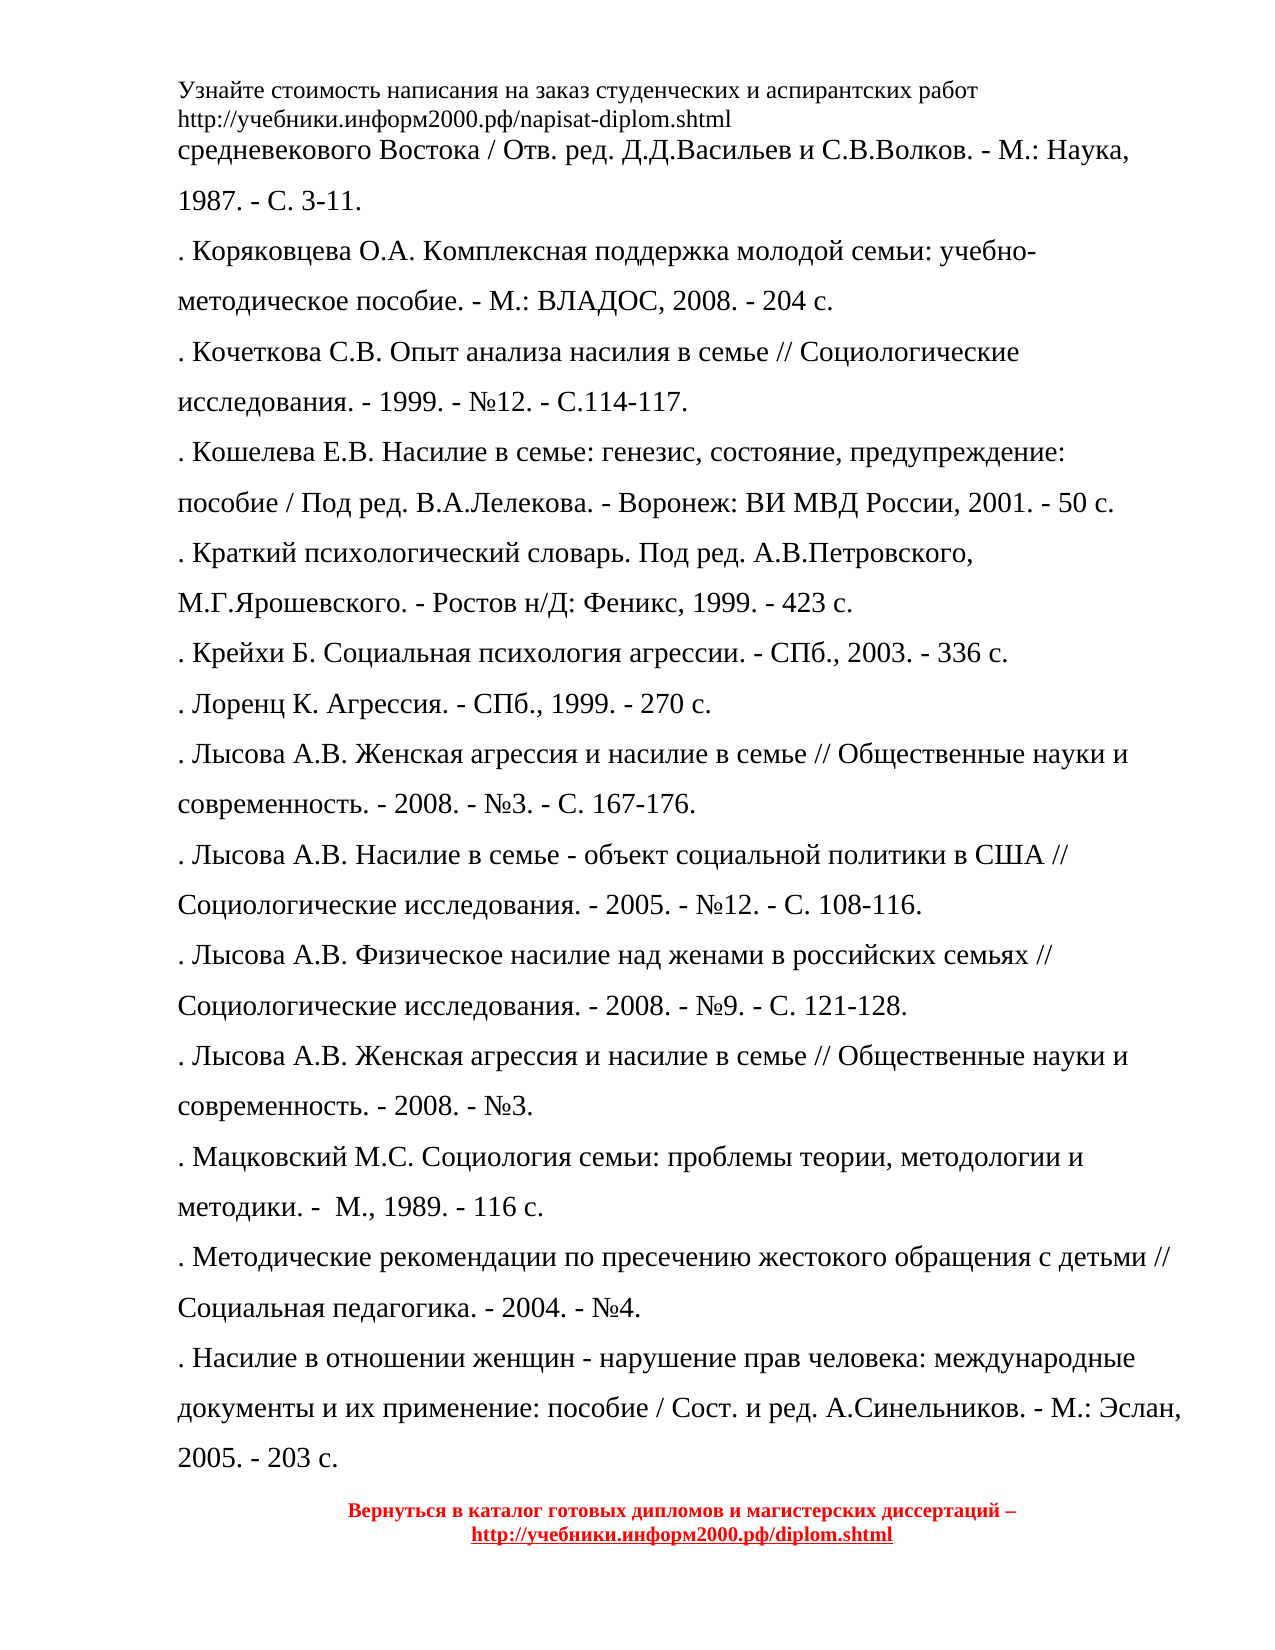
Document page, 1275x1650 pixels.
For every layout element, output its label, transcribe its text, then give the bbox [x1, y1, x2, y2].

text . Лоренц К. Агрессия. - СПб., 1999. - 270 с. [177, 686, 1187, 719]
text . Краткий психологический словарь. Под ред. А.В.Петровского, М.Г.Ярошевского. - Ростов н/Д: Феникс, 1999. - 423 с. [177, 535, 1187, 619]
text . Кочеткова С.В. Опыт анализа насилия в семье // Социологические исследования. - 1999. - №12. - С.114-117. [177, 334, 1187, 418]
text . Лысова А.В. Женская агрессия и насилие в семье // Общественные науки и современность. - 2008. - №3. [177, 1038, 1187, 1122]
text . Лысова А.В. Физическое насилие над женами в российских семьях // Социологические исследования. - 2008. - №9. - С. 121-128. [177, 937, 1187, 1021]
text . Лысова А.В. Насилие в семье - объект социальной политики в США // Социологические исследования. - 2005. - №12. - С. 108-116. [177, 837, 1187, 921]
text . Мацковский М.С. Социология семьи: проблемы теории, методологии и методики. - М., 1989. - 116 с. [177, 1139, 1187, 1223]
text . Лысова А.В. Женская агрессия и насилие в семье // Общественные науки и современность. - 2008. - №3. - С. 167-176. [177, 736, 1187, 820]
text . Крейхи Б. Социальная психология агрессии. - СПб., 2003. - 336 с. [177, 636, 1187, 669]
text . Насилие в отношении женщин - нарушение прав человека: международные документы и их применение: пособие / Сост. и ред. А.Синельников. - М.: Эслан, 2005. - 203 с. [177, 1340, 1187, 1474]
text . Методические рекомендации по пресечению жестокого обращения с детьми // Социальная педагогика. - 2004. - №4. [177, 1239, 1187, 1323]
text . Кошелева Е.В. Насилие в семье: генезис, состояние, предупреждение: пособие / Под ред. В.А.Лелекова. - Воронеж: ВИ МВД России, 2001. - 50 с. [177, 434, 1187, 518]
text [177, 132, 1187, 216]
text . Коряковцева О.А. Комплексная поддержка молодой семьи: учебно-методическое пособие. - М.: ВЛАДОС, 2008. - 204 с. [177, 233, 1187, 317]
